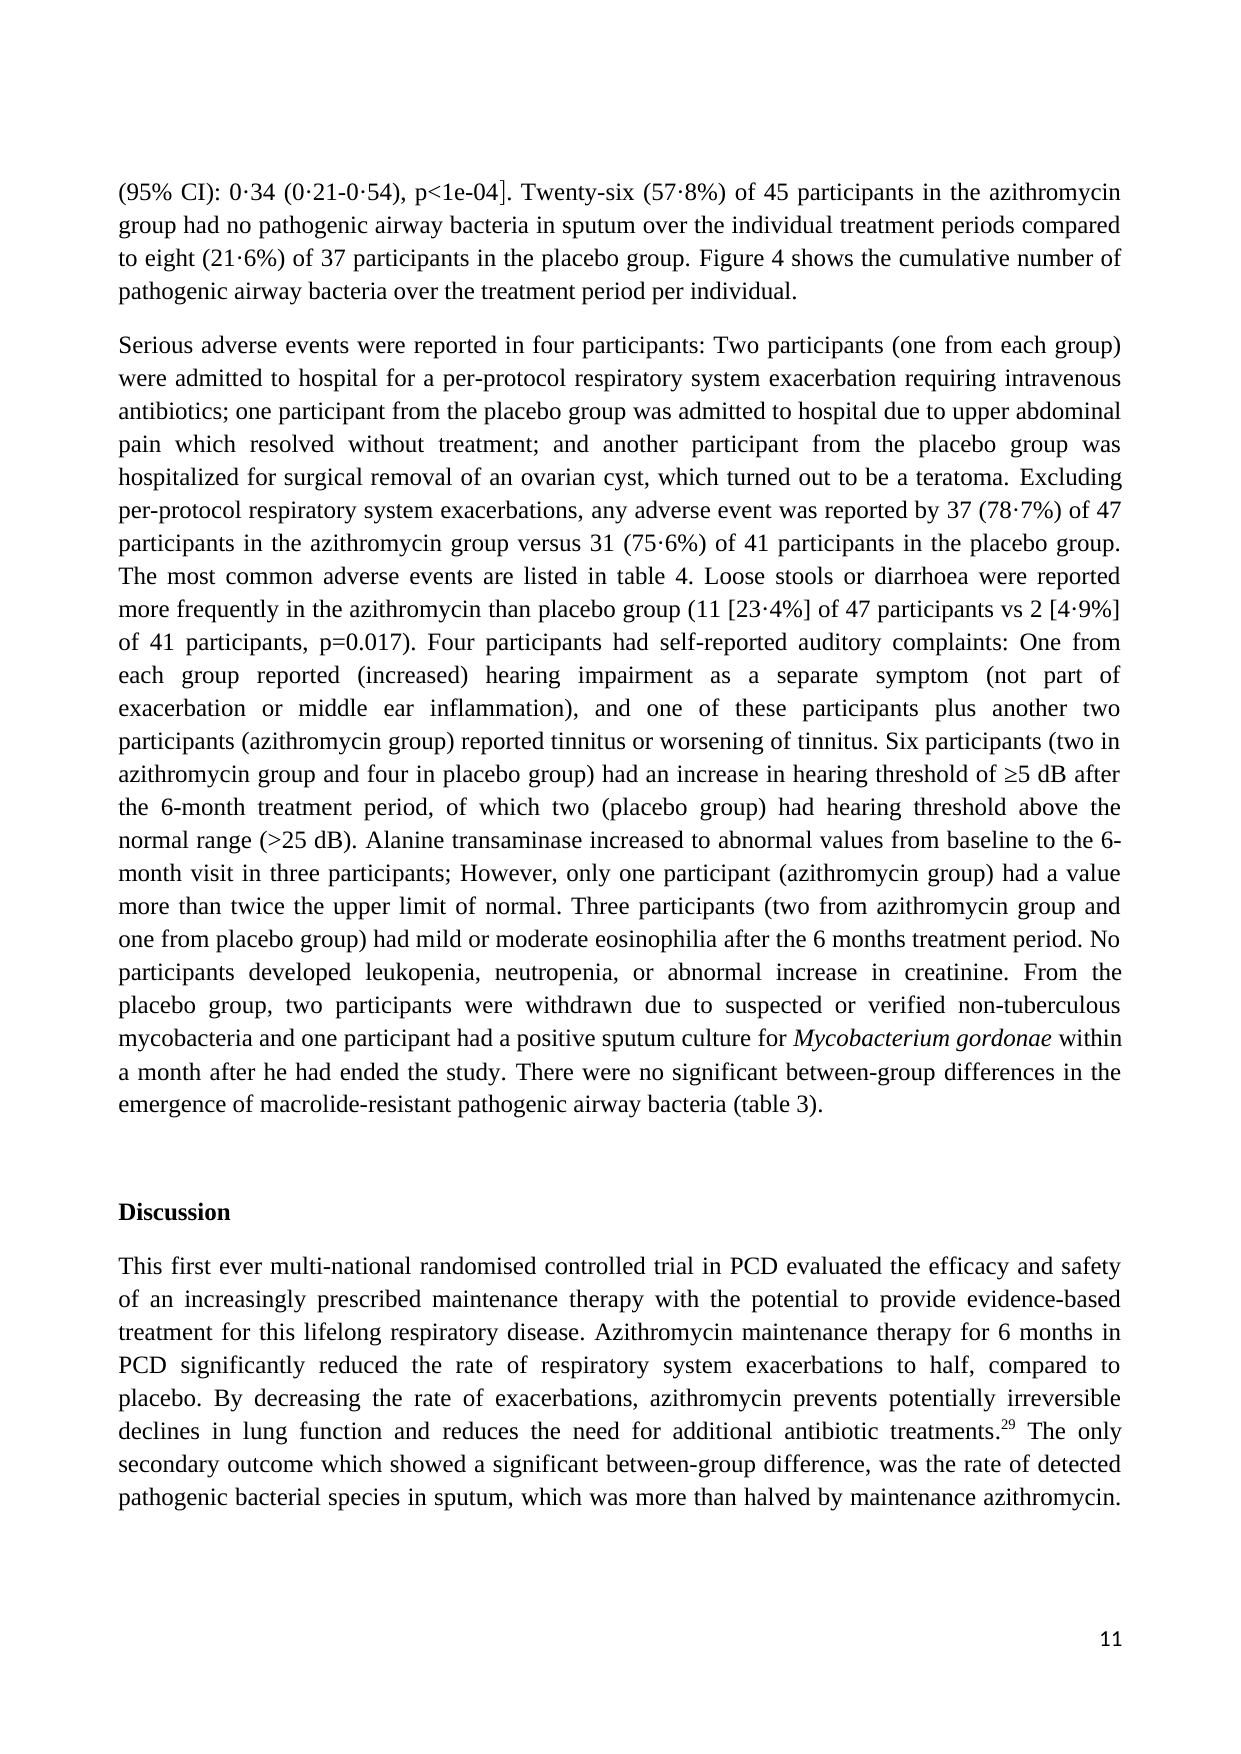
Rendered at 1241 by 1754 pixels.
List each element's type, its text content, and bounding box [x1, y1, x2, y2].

text Serious adverse events were reported in four participants: Two participants (one from each group) were admitted to hospital for a per-protocol respiratory system exacerbation requiring intravenous antibiotics; one participant from the placebo group was admitted to hospital due to upper abdominal pain which resolved without treatment; and another participant from the placebo group was hospitalized for surgical removal of an ovarian cyst, which turned out to be a teratoma. Excluding per-protocol respiratory system exacerbations, any adverse event was reported by 37 (78·7%) of 47 participants in the azithromycin group versus 31 (75·6%) of 41 participants in the placebo group. The most common adverse events are listed in table 4. Loose stools or diarrhoea were reported more frequently in the azithromycin than placebo group (11 [23·4%] of 47 participants vs 2 [4·9%] of 41 participants, p=0.017). Four participants had self-reported auditory complaints: One from each group reported (increased) hearing impairment as a separate symptom (not part of exacerbation or middle ear inflammation), and one of these participants plus another two participants (azithromycin group) reported tinnitus or worsening of tinnitus. Six participants (two in azithromycin group and four in placebo group) had an increase in hearing threshold of ≥5 dB after the 6-month treatment period, of which two (placebo group) had hearing threshold above the normal range (>25 dB). Alanine transaminase increased to abnormal values from baseline to the 6-month visit in three participants; However, only one participant (azithromycin group) had a value more than twice the upper limit of normal. Three participants (two from azithromycin group and one from placebo group) had mild or moderate eosinophilia after the 6 months treatment period. No participants developed leukopenia, neutropenia, or abnormal increase in creatinine. From the placebo group, two participants were withdrawn due to suspected or verified non-tuberculous mycobacteria and one participant had a positive sputum culture for Mycobacterium gordonae within a month after he had ended the study. There were no significant between-group differences in the emergence of macrolide-resistant pathogenic airway bacteria (table 3). [118, 330, 1122, 1118]
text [118, 177, 1122, 305]
text Discussion [118, 1197, 1122, 1226]
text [118, 1251, 1122, 1511]
